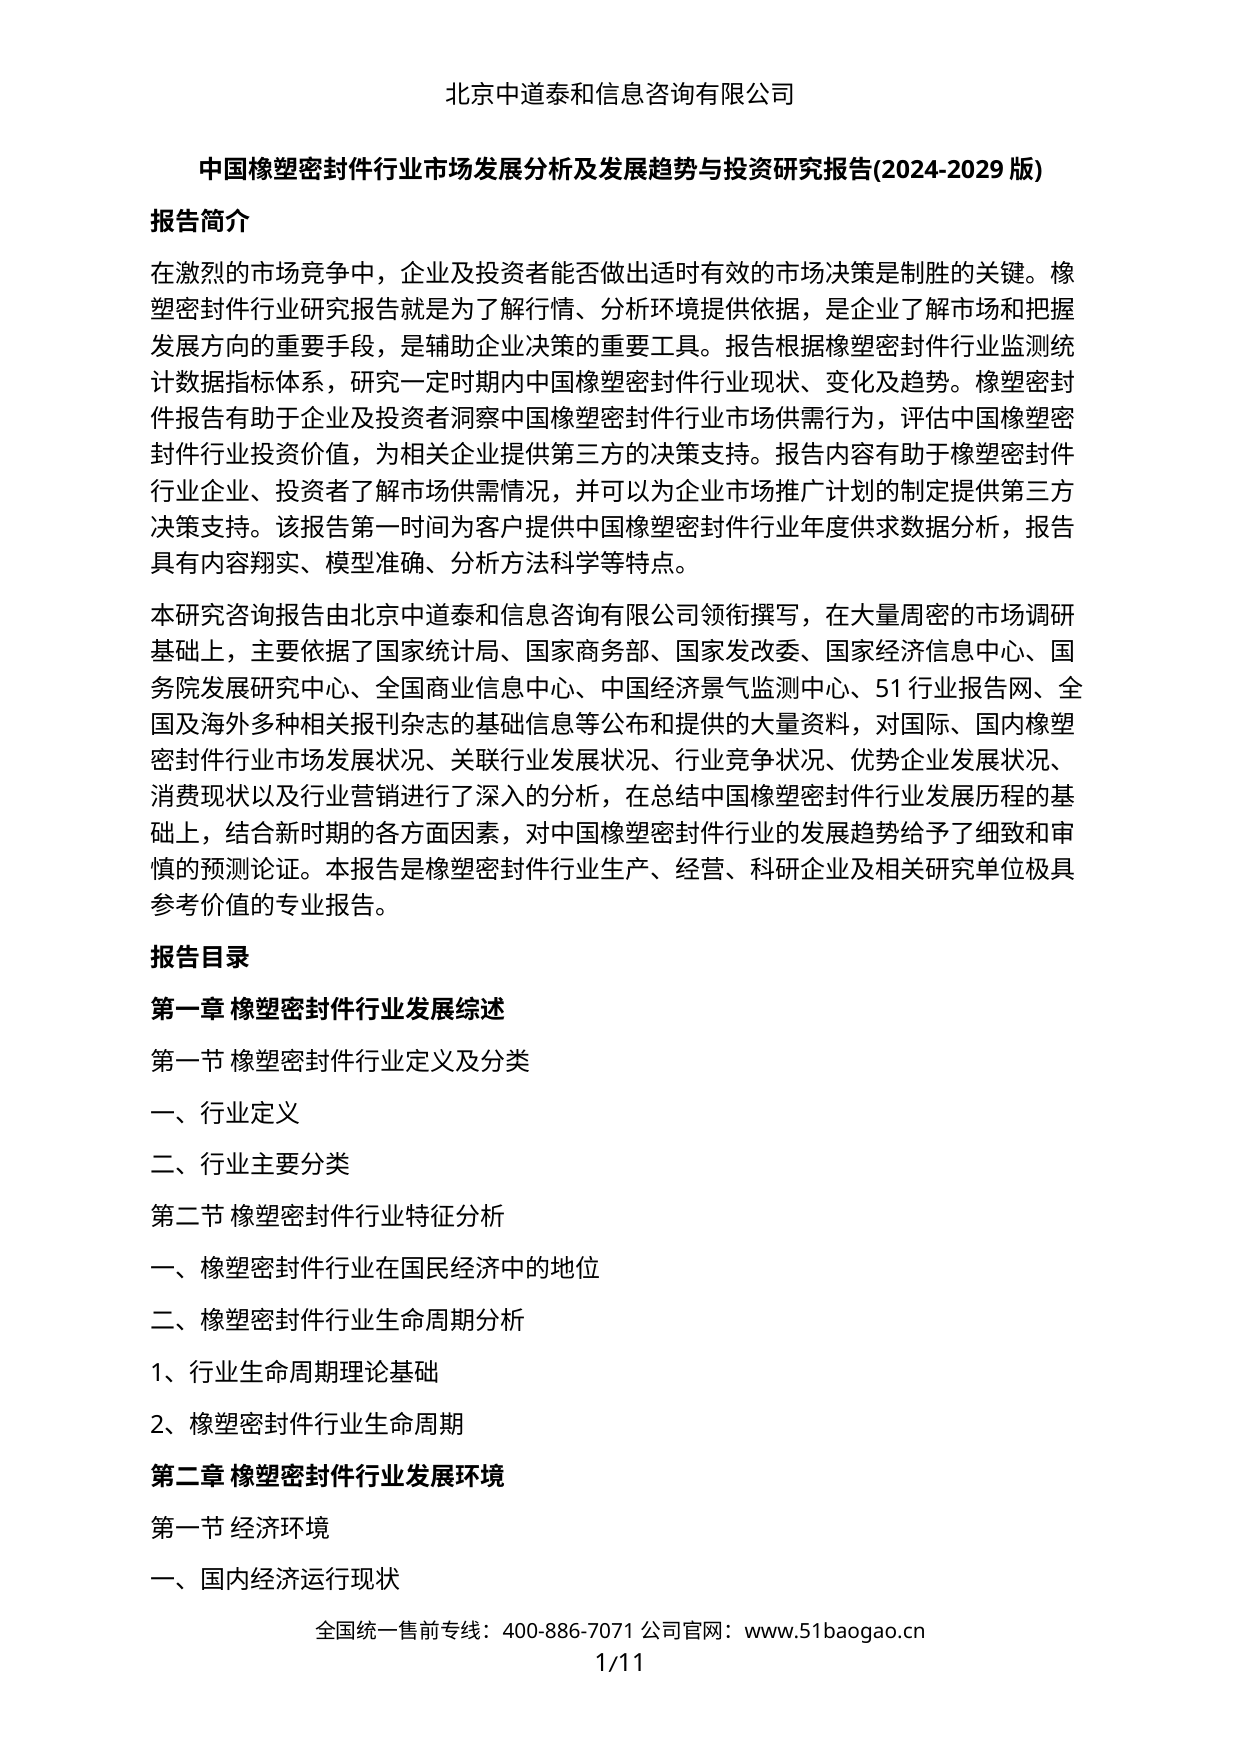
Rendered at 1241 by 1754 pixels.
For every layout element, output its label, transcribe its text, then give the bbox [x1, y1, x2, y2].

text 二、行业主要分类 [150, 1145, 1090, 1181]
text 一、国内经济运行现状 [150, 1560, 1090, 1596]
text 1、行业生命周期理论基础 [150, 1352, 1090, 1389]
text 报告简介 [150, 202, 1090, 238]
text 2、橡塑密封件行业生命周期 [150, 1404, 1090, 1441]
text 在激烈的市场竞争中，企业及投资者能否做出适时有效的市场决策是制胜的关键。橡塑密封件行业研究报告就是为了解行情、分析环境提供依据，是企业了解市场和把握发展方向的重要手段，是辅助企业决策的重要工具。报告根据橡塑密封件行业监测统计数据指标体系，研究一定时期内中国橡塑密封件行业现状、变化及趋势。橡塑密封件报告有助于企业及投资者洞察中国橡塑密封件行业市场供需行为，评估中国橡塑密封件行业投资价值，为相关企业提供第三方的决策支持。报告内容有助于橡塑密封件行业企业、投资者了解市场供需情况，并可以为企业市场推广计划的制定提供第三方决策支持。该报告第一时间为客户提供中国橡塑密封件行业年度供求数据分析，报告具有内容翔实、模型准确、分析方法科学等特点。 [150, 254, 1090, 580]
text 第二节 橡塑密封件行业特征分析 [150, 1197, 1090, 1233]
text 本研究咨询报告由北京中道泰和信息咨询有限公司领衔撰写，在大量周密的市场调研基础上，主要依据了国家统计局、国家商务部、国家发改委、国家经济信息中心、国务院发展研究中心、全国商业信息中心、中国经济景气监测中心、51行业报告网、全国及海外多种相关报刊杂志的基础信息等公布和提供的大量资料，对国际、国内橡塑密封件行业市场发展状况、关联行业发展状况、行业竞争状况、优势企业发展状况、消费现状以及行业营销进行了深入的分析，在总结中国橡塑密封件行业发展历程的基础上，结合新时期的各方面因素，对中国橡塑密封件行业的发展趋势给予了细致和审慎的预测论证。本报告是橡塑密封件行业生产、经营、科研企业及相关研究单位极具参考价值的专业报告。 [150, 596, 1090, 922]
text 第一节 橡塑密封件行业定义及分类 [150, 1041, 1090, 1077]
text 第一节 经济环境 [150, 1508, 1090, 1544]
text 一、橡塑密封件行业在国民经济中的地位 [150, 1249, 1090, 1285]
text 中国橡塑密封件行业市场发展分析及发展趋势与投资研究报告(2024-2029版) [150, 150, 1090, 186]
text 第一章 橡塑密封件行业发展综述 [150, 989, 1090, 1026]
text 二、橡塑密封件行业生命周期分析 [150, 1301, 1090, 1337]
text 第二章 橡塑密封件行业发展环境 [150, 1456, 1090, 1492]
text 报告目录 [150, 937, 1090, 974]
text 一、行业定义 [150, 1093, 1090, 1129]
